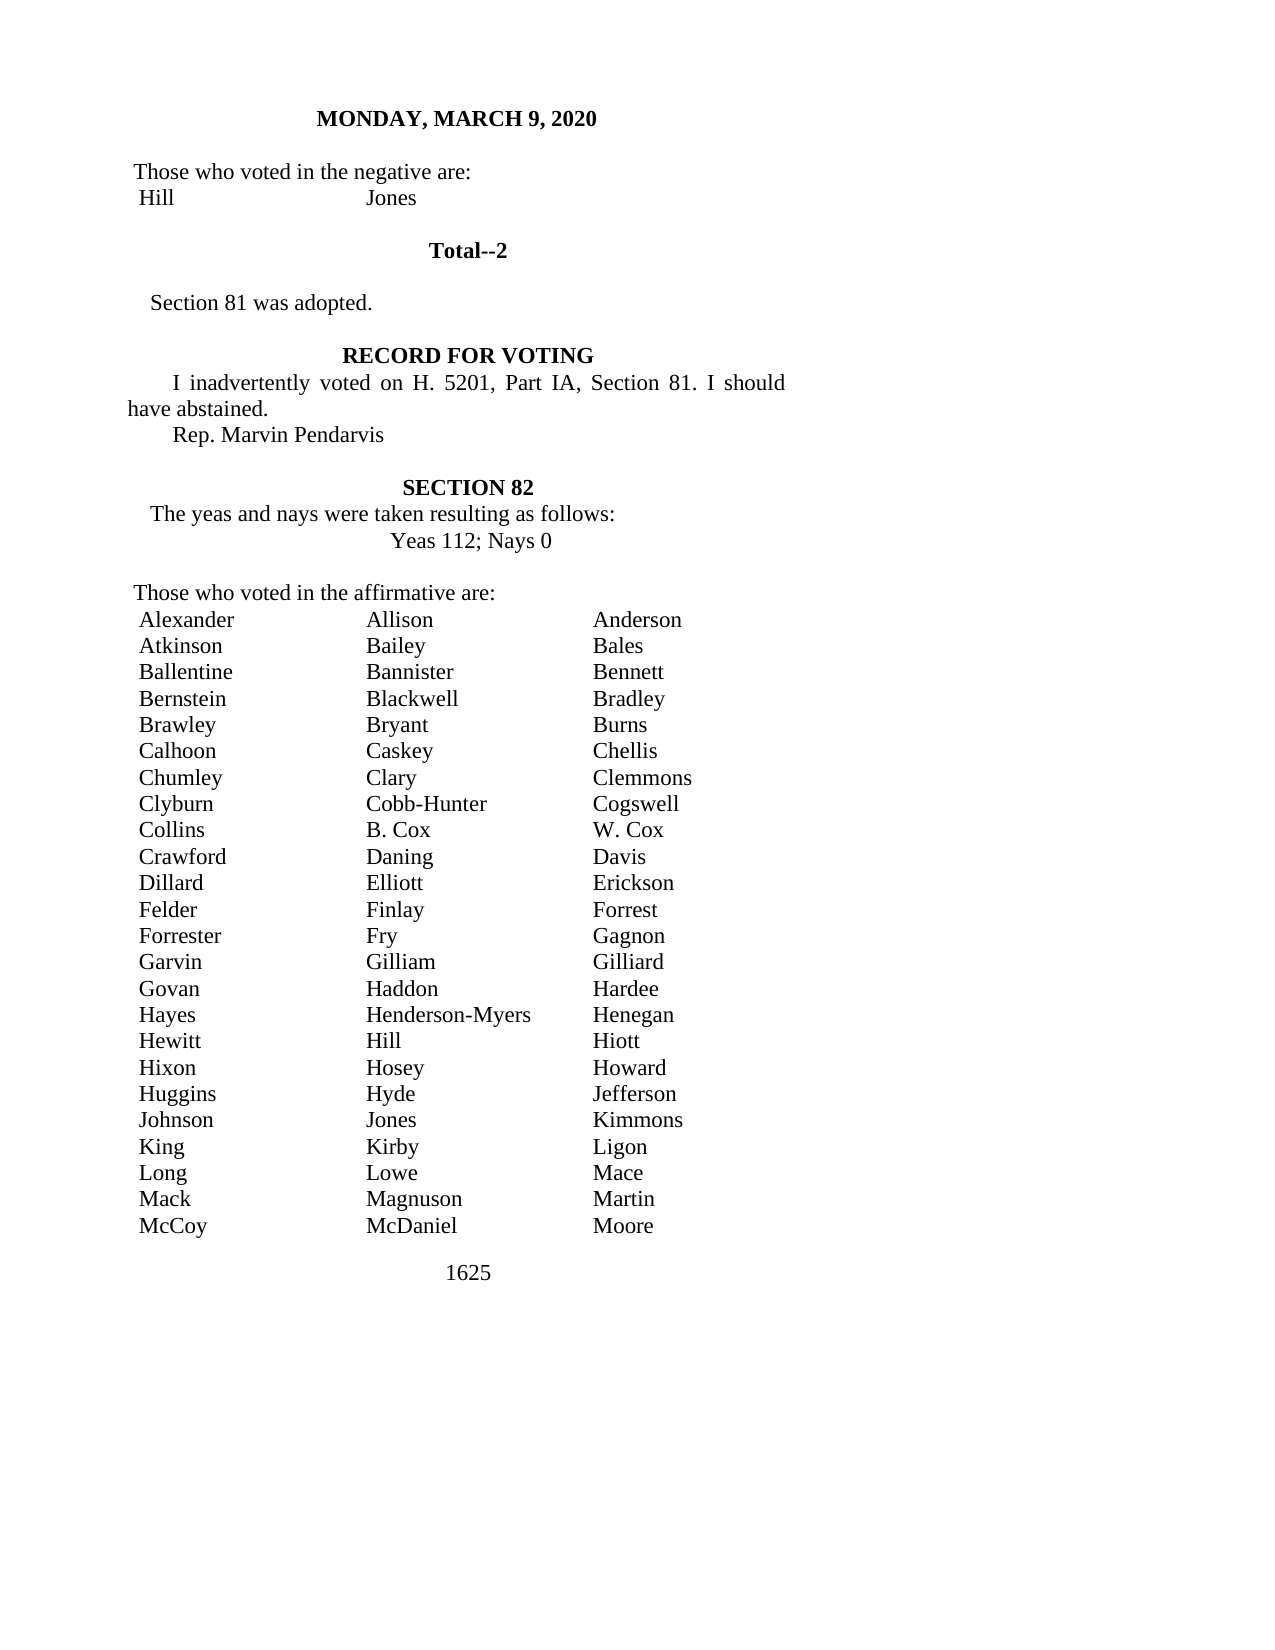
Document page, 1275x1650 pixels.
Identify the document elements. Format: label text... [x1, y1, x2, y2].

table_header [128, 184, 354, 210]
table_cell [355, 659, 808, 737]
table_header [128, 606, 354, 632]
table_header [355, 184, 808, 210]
text Total--2 [127, 237, 786, 263]
text Yeas 112; Nays 0 [127, 527, 786, 553]
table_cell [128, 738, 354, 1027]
text Section 81 was adopted. [127, 289, 786, 316]
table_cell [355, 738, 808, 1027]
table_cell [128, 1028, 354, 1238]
text SECTION 82 [127, 474, 786, 500]
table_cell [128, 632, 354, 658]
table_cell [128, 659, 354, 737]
text RECORD FOR VOTING [127, 342, 786, 368]
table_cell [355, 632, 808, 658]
text I inadvertently voted on H. 5201, Part IA, Section 81. I should have abstained. [127, 368, 786, 421]
text Those who voted in the negative are: [127, 158, 786, 184]
text Rep. Marvin Pendarvis [127, 421, 786, 448]
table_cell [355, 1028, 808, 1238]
text Those who voted in the affirmative are: [127, 579, 786, 606]
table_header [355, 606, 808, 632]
text The yeas and nays were taken resulting as follows: [127, 500, 786, 527]
